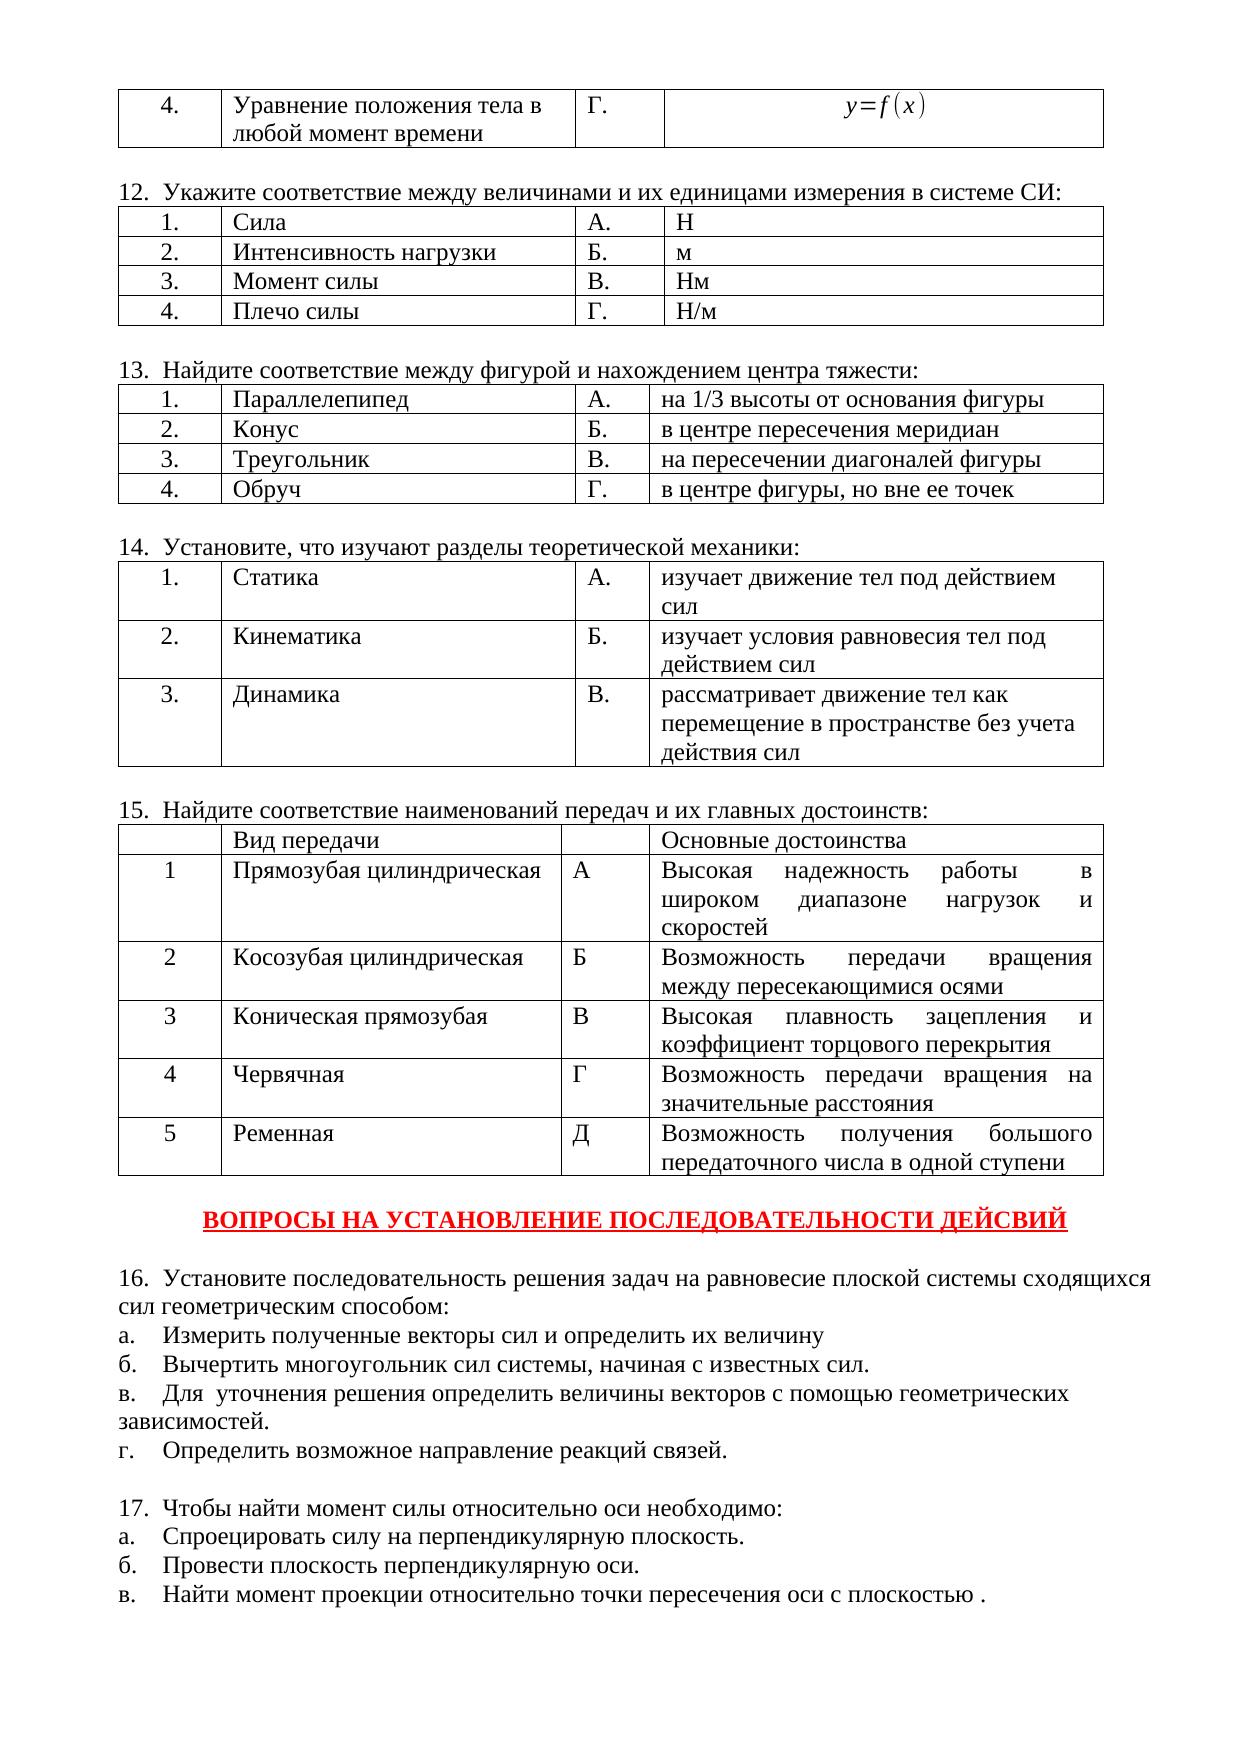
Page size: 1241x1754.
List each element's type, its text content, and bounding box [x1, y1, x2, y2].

table_cell 4. [119, 474, 221, 503]
list Установите последовательность решения задач на равновесие плоской системы сходящихся сил геометрическим способом: [118, 1263, 1152, 1320]
table_header А. [576, 385, 649, 413]
table_cell А [562, 855, 649, 941]
table_header 1. [119, 207, 221, 236]
text ВОПРОСЫ НА УСТАНОВЛЕНИЕ ПОСЛЕДОВАТЕЛЬНОСТИ ДЕЙСВИЙ [118, 1205, 1152, 1234]
table_cell Треугольник [222, 444, 575, 473]
table_cell Возможность получения большого передаточного числа в одной ступени [650, 1118, 1103, 1175]
list Найдите соответствие наименований передач и их главных достоинств: [118, 795, 1152, 824]
table_cell 2. [119, 237, 221, 265]
table_cell 3. [119, 679, 221, 766]
table_cell Косозубая цилиндрическая [222, 942, 561, 1000]
list Найдите соответствие между фигурой и нахождением центра тяжести: [118, 355, 1152, 383]
table_cell Момент силы [222, 266, 575, 295]
table_cell 4. [119, 90, 221, 147]
table_cell 3. [119, 266, 221, 295]
table_cell В [562, 1001, 649, 1058]
table_cell 3 [119, 1001, 221, 1058]
table_cell Б. [576, 414, 649, 443]
list Укажите соответствие между величинами и их единицами измерения в системе СИ: [118, 177, 1152, 206]
table_header Параллелепипед [222, 385, 575, 413]
table_cell 2. [119, 414, 221, 443]
table_cell Б. [576, 621, 649, 678]
table_header [119, 825, 221, 854]
table_cell Высокая плавность зацепления и коэффициент торцового перекрытия [650, 1001, 1103, 1058]
list Вычертить многоугольник сил системы, начиная с известных сил. [118, 1349, 1152, 1378]
table_header Вид передачи [222, 825, 561, 854]
list Чтобы найти момент силы относительно оси необходимо: [118, 1493, 1152, 1521]
list Для уточнения решения определить величины векторов с помощью геометрических зависимостей. [118, 1378, 1152, 1435]
table_cell на пересечении диагоналей фигуры [650, 444, 1103, 473]
table_cell 2 [119, 942, 221, 1000]
table_cell м [665, 237, 1103, 265]
table_cell Г. [576, 90, 664, 147]
table_cell Г. [576, 474, 649, 503]
table_header Основные достоинства [650, 825, 1103, 854]
table_cell Нм [665, 266, 1103, 295]
table_header Статика [222, 562, 575, 620]
table_cell Возможность передачи вращения на значительные расстояния [650, 1059, 1103, 1117]
table_header А. [576, 207, 664, 236]
text б. Провести плоскость перпендикулярную оси. [118, 1550, 1152, 1579]
table_cell В. [576, 266, 664, 295]
table_cell В. [576, 444, 649, 473]
table_cell Г. [576, 296, 664, 325]
text а. Спроецировать силу на перпендикулярную плоскость. [118, 1521, 1152, 1550]
table_cell 5 [119, 1118, 221, 1175]
table_cell Обруч [222, 474, 575, 503]
table_header изучает движение тел под действием сил [650, 562, 1103, 620]
table_cell Конус [222, 414, 575, 443]
table_header Н [665, 207, 1103, 236]
table_cell [665, 90, 1103, 147]
table_cell Прямозубая цилиндрическая [222, 855, 561, 941]
list Определить возможное направление реакций связей. [118, 1435, 1152, 1464]
table_cell изучает условия равновесия тел под действием сил [650, 621, 1103, 678]
table_cell Динамика [222, 679, 575, 766]
table_cell рассматривает движение тел как перемещение в пространстве без учета действия сил [650, 679, 1103, 766]
table_cell Б [562, 942, 649, 1000]
table_header 1. [119, 562, 221, 620]
table_header на 1/3 высоты от основания фигуры [650, 385, 1103, 413]
table_cell Интенсивность нагрузки [222, 237, 575, 265]
table_cell В. [576, 679, 649, 766]
table_cell Б. [576, 237, 664, 265]
table_cell 3. [119, 444, 221, 473]
table_header 1. [119, 385, 221, 413]
table_cell Н/м [665, 296, 1103, 325]
table_header А. [576, 562, 649, 620]
table_cell Плечо силы [222, 296, 575, 325]
table_cell Коническая прямозубая [222, 1001, 561, 1058]
table_header Сила [222, 207, 575, 236]
table_cell 4. [119, 296, 221, 325]
table_cell Д [562, 1118, 649, 1175]
table_cell Уравнение положения тела в любой момент времени [222, 90, 575, 147]
table_cell 1 [119, 855, 221, 941]
table_cell Ременная [222, 1118, 561, 1175]
table_cell Кинематика [222, 621, 575, 678]
table_cell в центре пересечения меридиан [650, 414, 1103, 443]
table_header [562, 825, 649, 854]
table_cell 4 [119, 1059, 221, 1117]
list Измерить полученные векторы сил и определить их величину [118, 1320, 1152, 1349]
list Установите, что изучают разделы теоретической механики: [118, 532, 1152, 561]
table_cell в центре фигуры, но вне ее точек [650, 474, 1103, 503]
table_cell 2. [119, 621, 221, 678]
text в. Найти момент проекции относительно точки пересечения оси с плоскостью . [118, 1579, 1152, 1608]
table_cell Высокая надежность работы в широком диапазоне нагрузок и скоростей [650, 855, 1103, 941]
table_cell Возможность передачи вращения между пересекающимися осями [650, 942, 1103, 1000]
table_cell Червячная [222, 1059, 561, 1117]
table_cell Г [562, 1059, 649, 1117]
